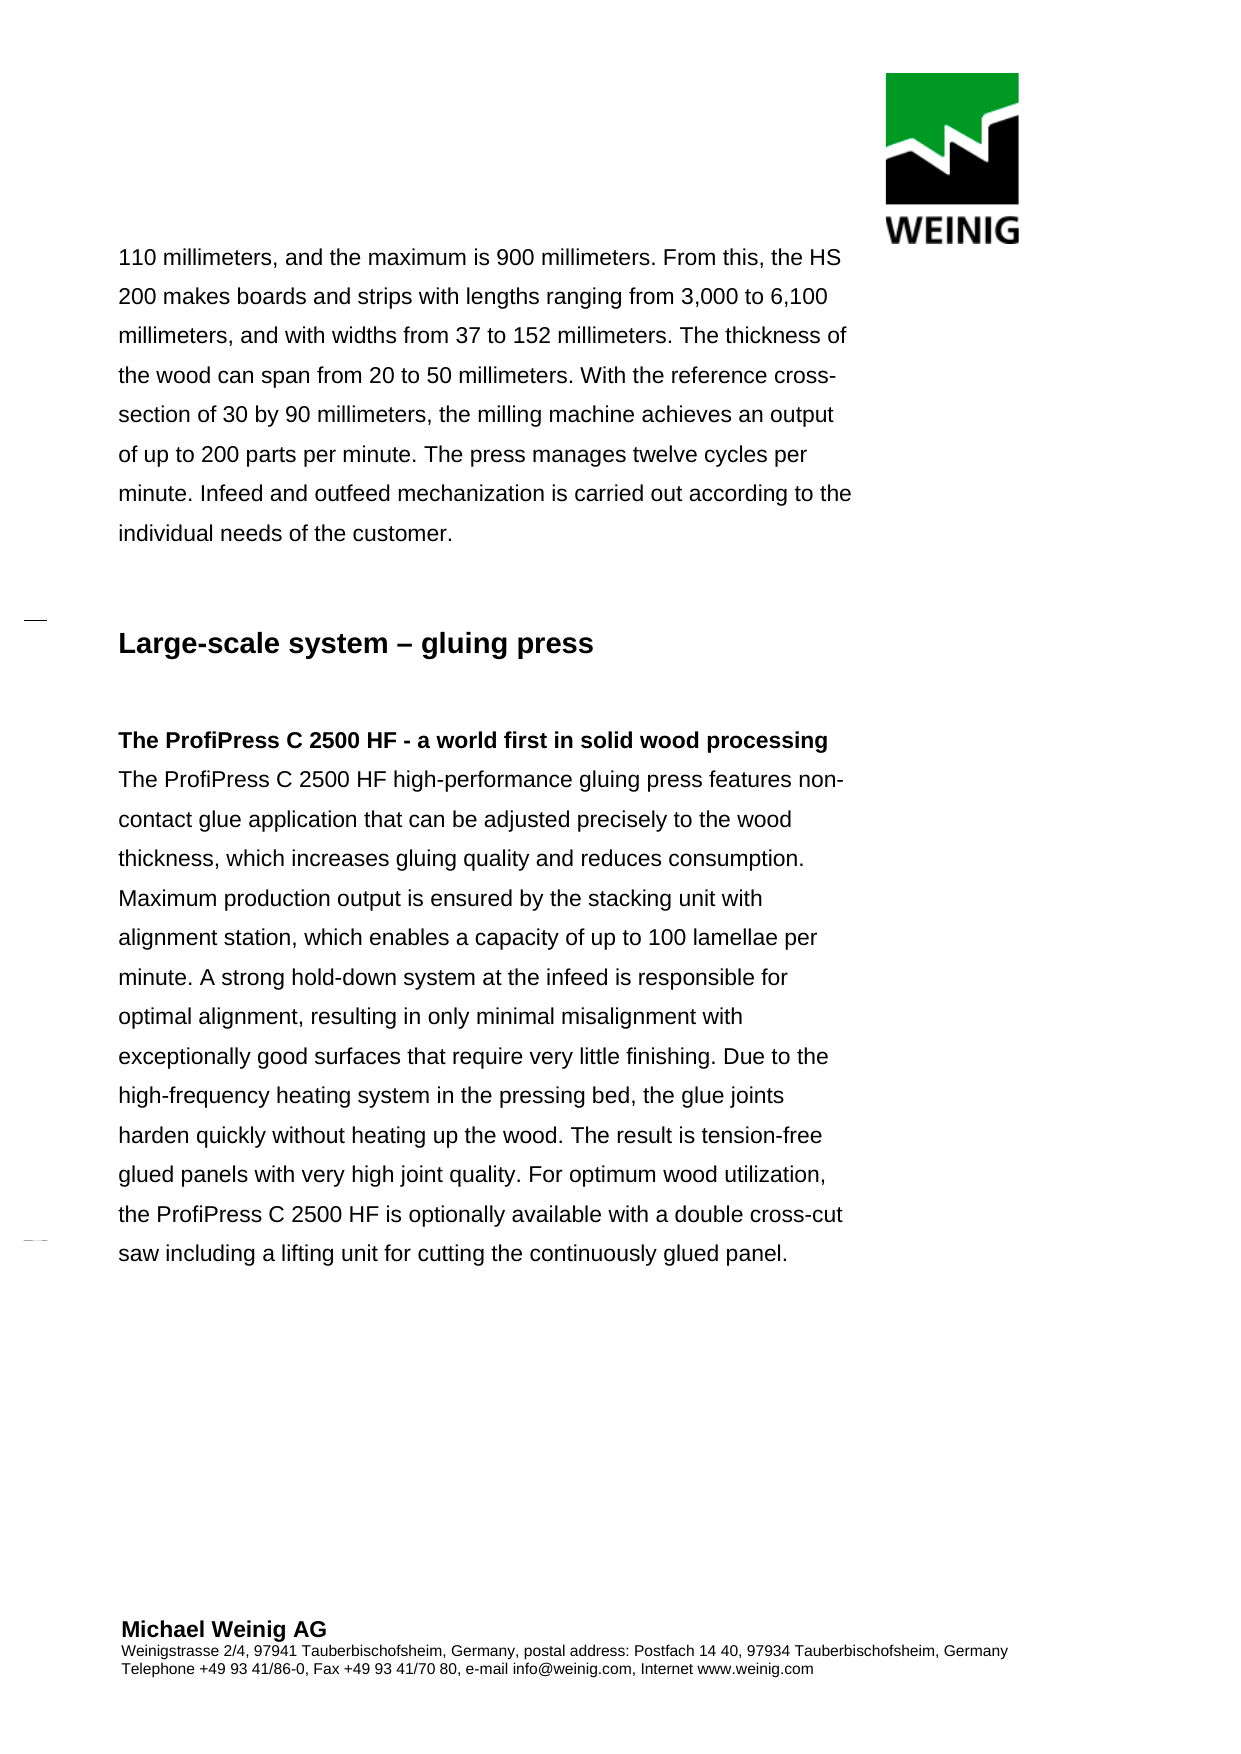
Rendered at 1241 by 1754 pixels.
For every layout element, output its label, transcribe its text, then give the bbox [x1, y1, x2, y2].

picture [885, 73, 1019, 244]
text The ProfiPress C 2500 HF high-performance gluing press features non-contact glue application that can be adjusted precisely to the wood thickness, which increases gluing quality and reduces consumption. Maximum production output is ensured by the stacking unit with alignment station, which enables a capacity of up to 100 lamellae per minute. A strong hold-down system at the infeed is responsible for optimal alignment, resulting in only minimal misalignment with exceptionally good surfaces that require very little finishing. Due to the high-frequency heating system in the pressing bed, the glue joints harden quickly without heating up the wood. The result is tension-free glued panels with very high joint quality. For optimum wood utilization, the ProfiPress C 2500 HF is optionally available with a double cross-cut saw including a lifting unit for cutting the continuously glued panel. [118, 766, 856, 1267]
text The ProfiPress C 2500 HF - a world first in solid wood processing [118, 727, 856, 753]
text Large-scale system – gluing press [118, 626, 856, 660]
